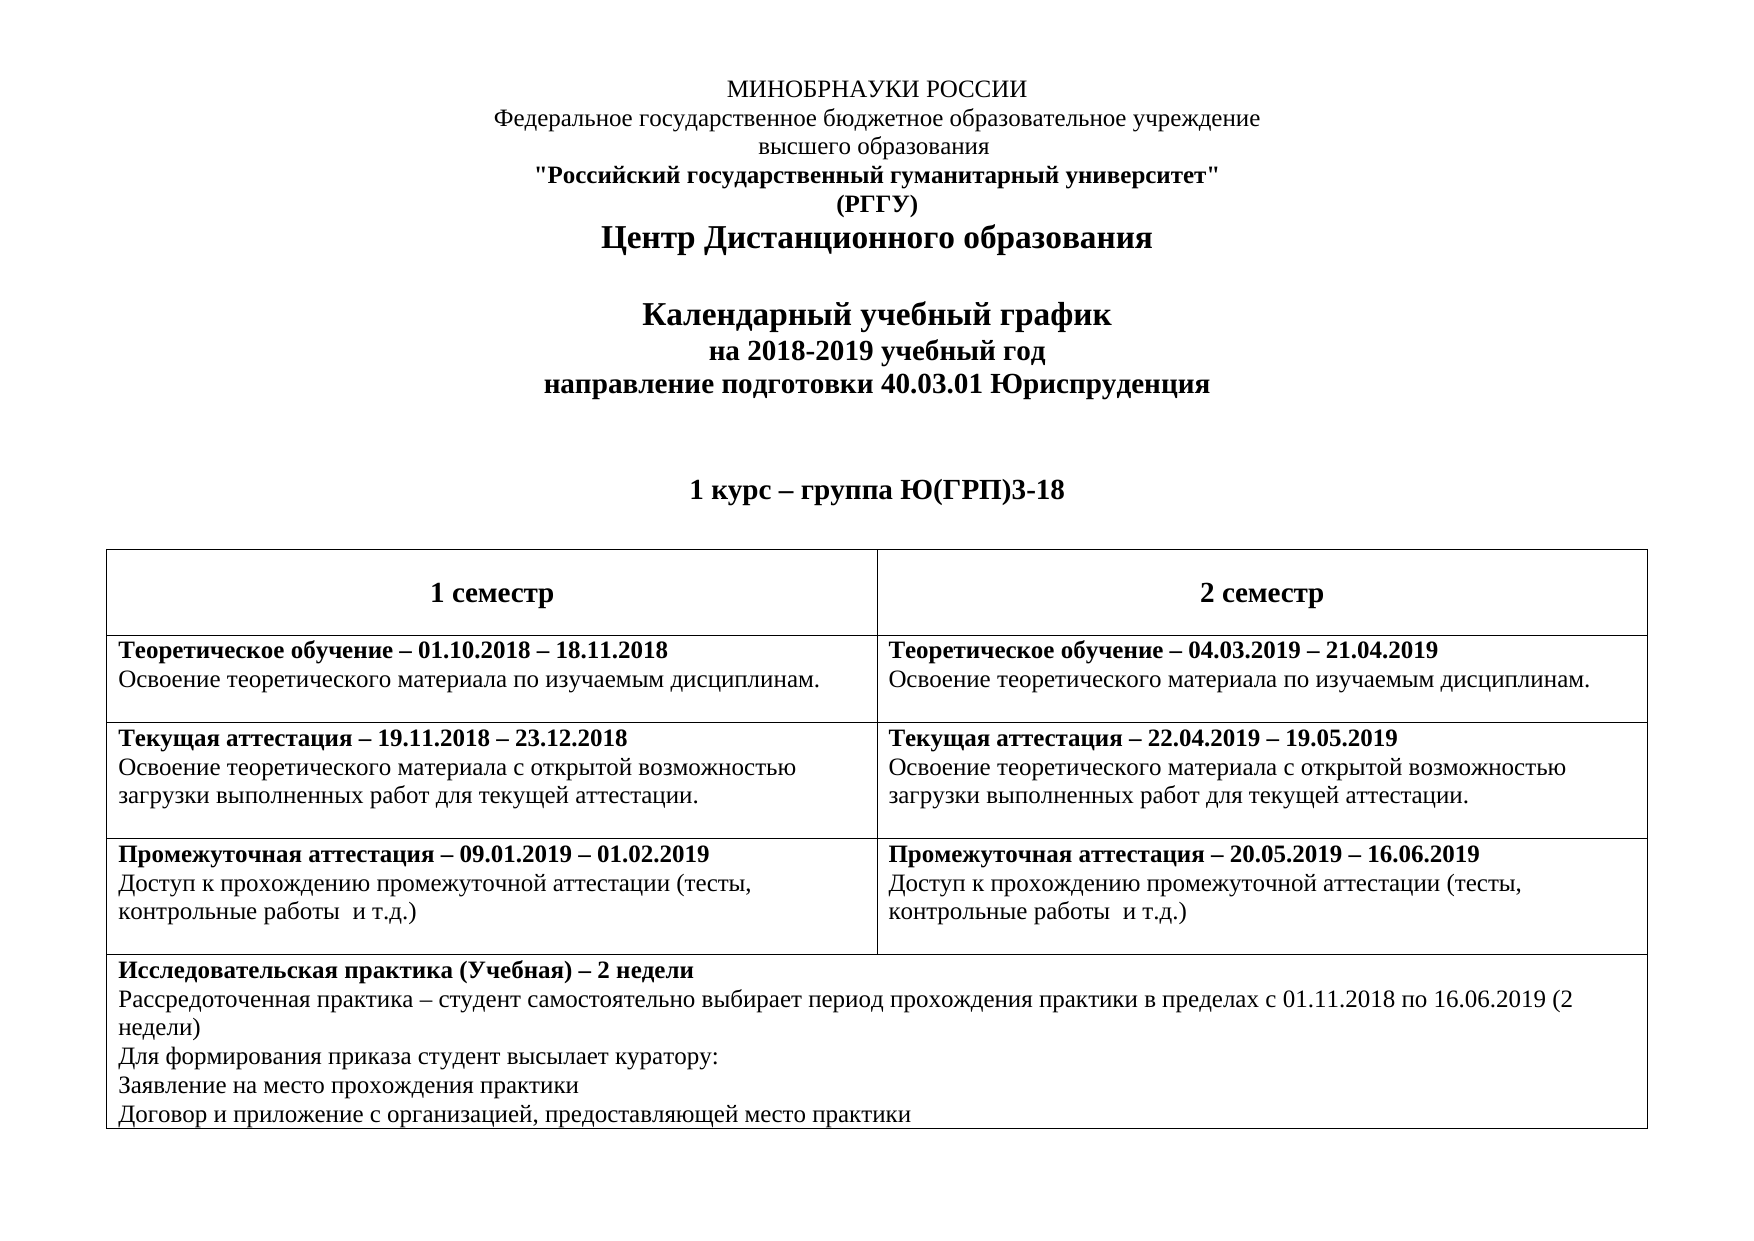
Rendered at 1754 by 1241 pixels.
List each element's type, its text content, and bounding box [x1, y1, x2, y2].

table_cell Промежуточная аттестация – 09.01.2019 – 01.02.2019 Доступ к прохождению промежуточной аттестации (тесты, контрольные работы и т.д.) [107, 839, 877, 954]
table_cell Промежуточная аттестация – 20.05.2019 – 16.06.2019 Доступ к прохождению промежуточной аттестации (тесты, контрольные работы и т.д.) [878, 839, 1647, 954]
text на 2018-2019 учебный год [118, 333, 1636, 366]
text Календарный учебный график [118, 294, 1636, 333]
table_cell Теоретическое обучение – 04.03.2019 – 21.04.2019 Освоение теоретического материала по изучаемым дисциплинам. [878, 636, 1647, 722]
text Центр Дистанционного образования [118, 218, 1636, 256]
text направление подготовки 40.03.01 Юриспруденция [118, 366, 1636, 400]
table_cell Текущая аттестация – 22.04.2019 – 19.05.2019 Освоение теоретического материала с открытой возможностью загрузки выполненных работ для текущей аттестации. [878, 723, 1647, 838]
table_cell Текущая аттестация – 19.11.2018 – 23.12.2018 Освоение теоретического материала с открытой возможностью загрузки выполненных работ для текущей аттестации. [107, 723, 877, 838]
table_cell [107, 955, 1647, 1127]
text 1 курс – группа Ю(ГРП)3-18 [118, 472, 1636, 505]
text МИНОБРНАУКИ РОССИИ Федеральное государственное бюджетное образовательное учреждение высшего образования "Российский государственный гуманитарный университет" (РГГУ) [118, 74, 1636, 218]
table_header 1 семестр [107, 550, 877, 634]
table_header 2 семестр [878, 550, 1647, 634]
table_cell Теоретическое обучение – 01.10.2018 – 18.11.2018 Освоение теоретического материала по изучаемым дисциплинам. [107, 636, 877, 722]
